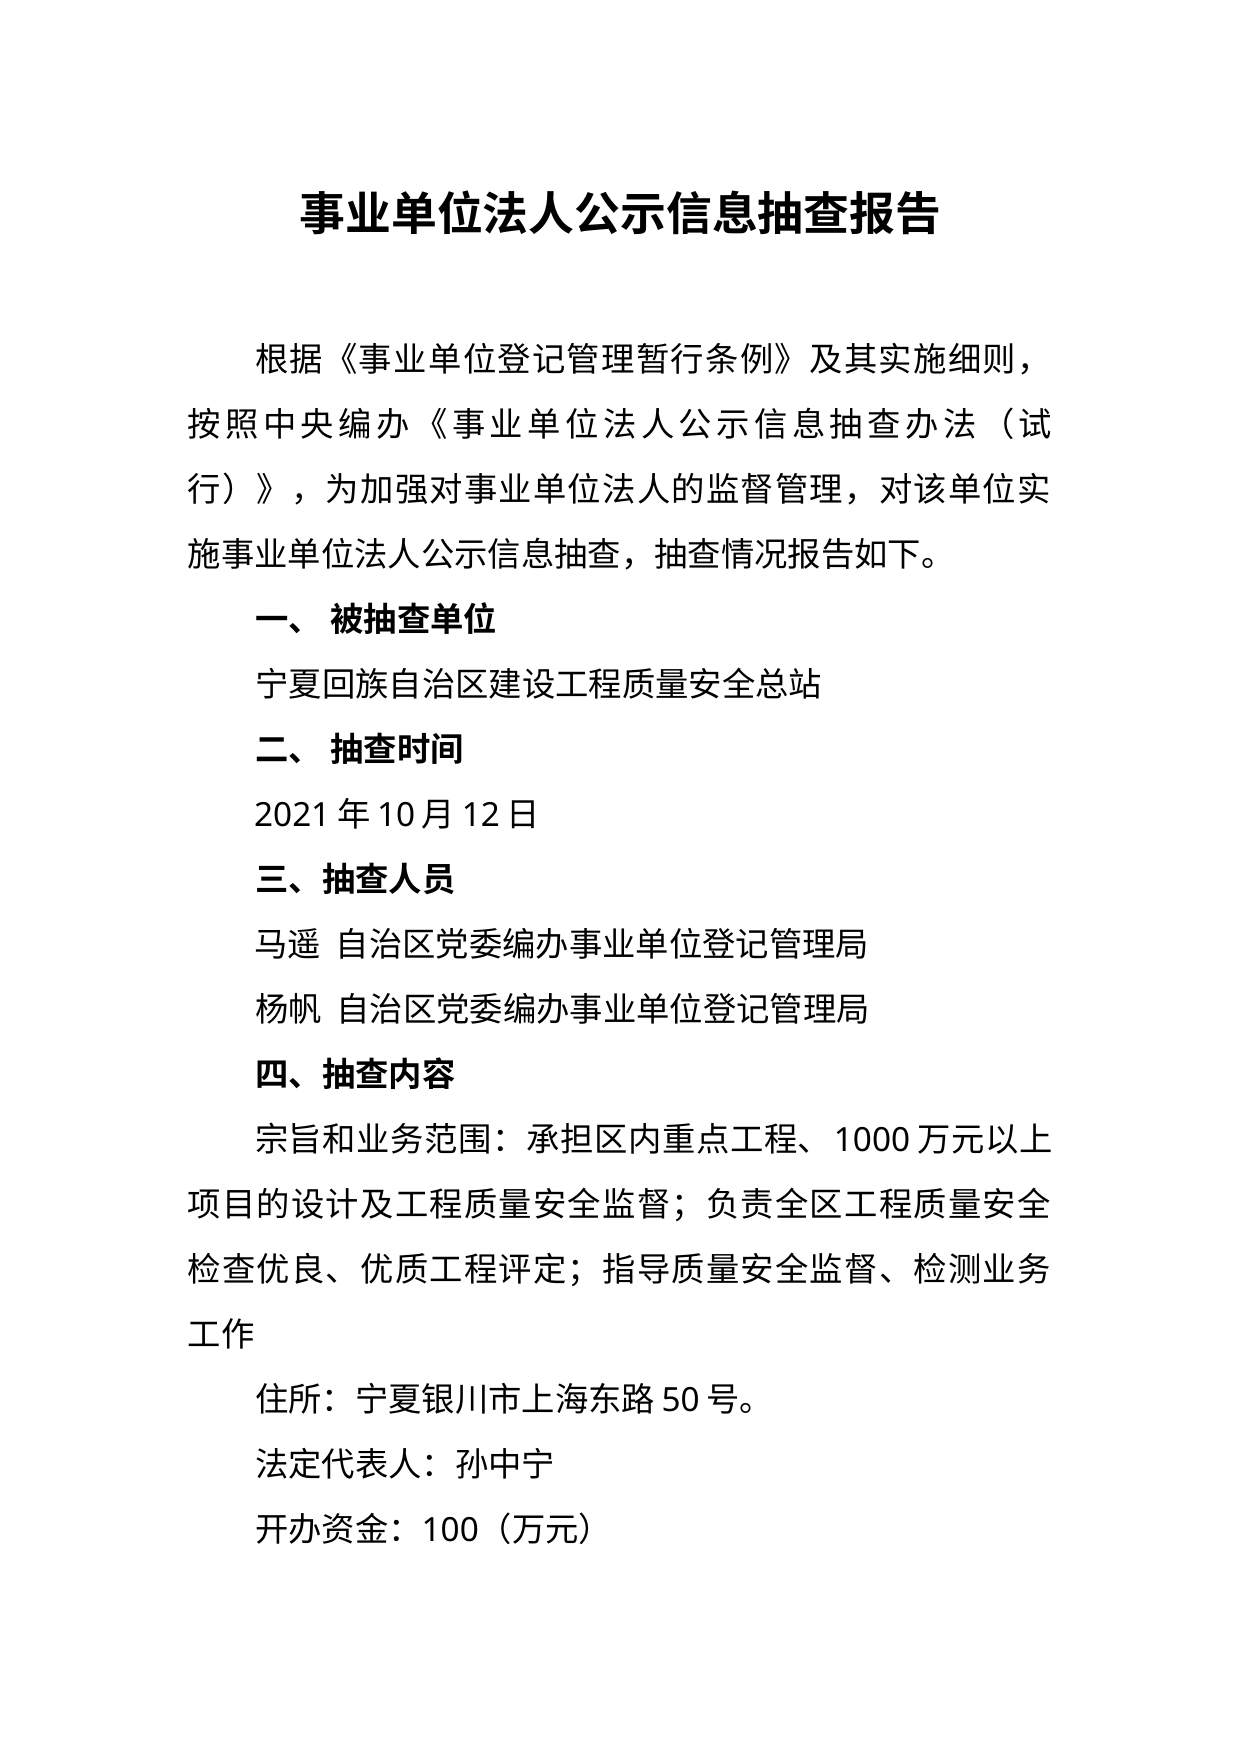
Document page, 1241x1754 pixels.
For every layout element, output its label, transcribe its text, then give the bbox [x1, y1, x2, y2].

text 马遥 自治区党委编办事业单位登记管理局 [187, 909, 1053, 974]
text 2021年10月12日 [254, 779, 1053, 844]
text 三、抽查人员 [187, 844, 1053, 909]
text 根据《事业单位登记管理暂行条例》及其实施细则，按照中央编办《事业单位法人公示信息抽查办法（试行）》，为加强对事业单位法人的监督管理，对该单位实施事业单位法人公示信息抽查，抽查情况报告如下。 [187, 324, 1053, 584]
text 宗旨和业务范围：承担区内重点工程、1000万元以上项目的设计及工程质量安全监督；负责全区工程质量安全检查优良、优质工程评定；指导质量安全监督、检测业务工作 [187, 1104, 1053, 1364]
text 法定代表人：孙中宁 [187, 1429, 1053, 1494]
text 事业单位法人公示信息抽查报告 [187, 162, 1053, 259]
text 开办资金：100（万元） [187, 1494, 1053, 1559]
text 四、抽查内容 [187, 1039, 1053, 1104]
list 被抽查单位 [255, 584, 1053, 649]
text 杨帆 自治区党委编办事业单位登记管理局 [187, 974, 1053, 1039]
list 抽查时间 [255, 714, 1053, 779]
text 住所：宁夏银川市上海东路50号。 [187, 1364, 1053, 1429]
text 宁夏回族自治区建设工程质量安全总站 [255, 649, 1053, 714]
